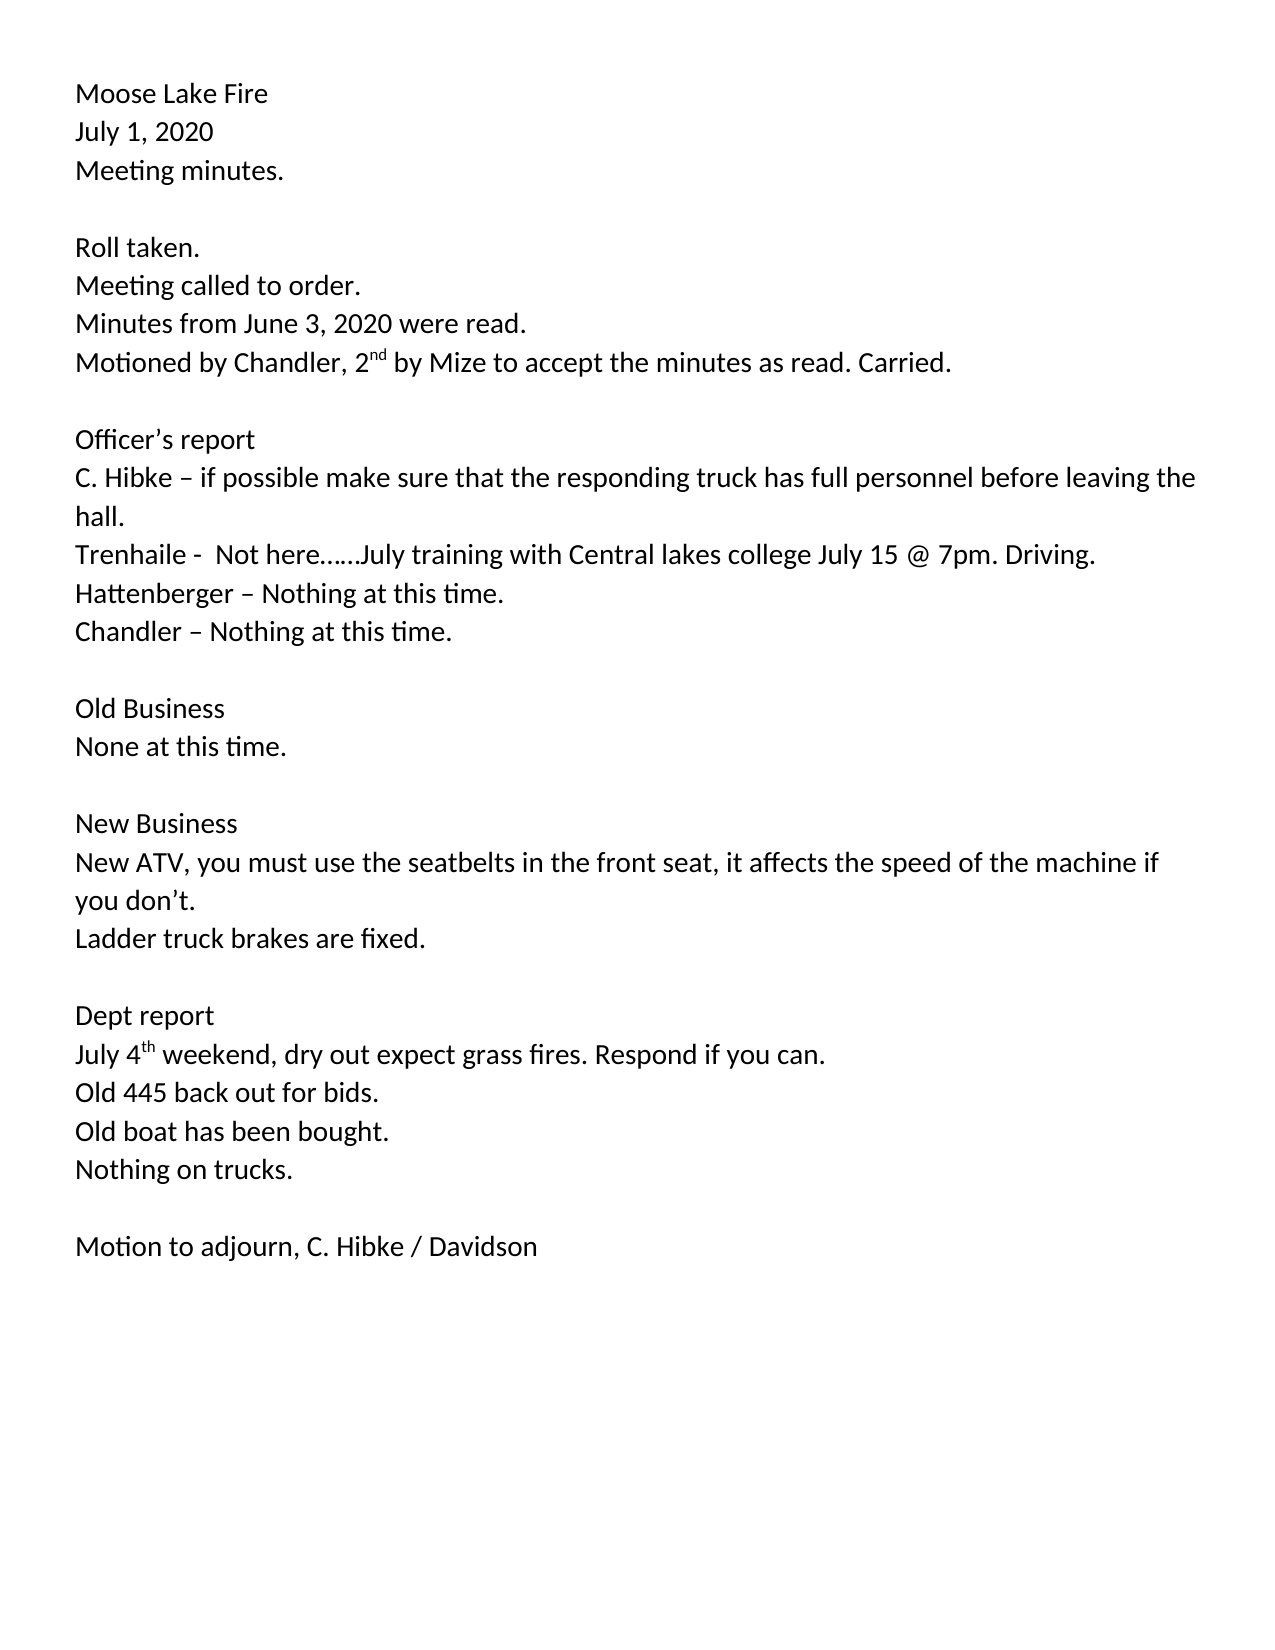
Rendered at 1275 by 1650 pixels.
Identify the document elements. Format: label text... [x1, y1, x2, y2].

text Minutes from June 3, 2020 were read. [75, 306, 1200, 341]
text Old Business [75, 690, 1200, 726]
text Nothing on trucks. [75, 1151, 1200, 1187]
text Old 445 back out for bids. [75, 1074, 1200, 1110]
text Chandler – Nothing at this time. [75, 613, 1200, 649]
text C. Hibke – if possible make sure that the responding truck has full personnel before leaving the hall. [75, 459, 1200, 533]
text Motion to adjourn, C. Hibke / Davidson [75, 1228, 1200, 1264]
text Roll taken. [75, 229, 1200, 264]
text New ATV, you must use the seatbelts in the front seat, it affects the speed of the machine if you don’t. [75, 844, 1200, 918]
text Ladder truck brakes are fixed. [75, 921, 1200, 956]
text New Business [75, 805, 1200, 841]
text July 1, 2020 [75, 113, 1200, 149]
text Moose Lake Fire [75, 75, 1200, 111]
text None at this time. [75, 728, 1200, 764]
text Motioned by Chandler, 2nd by Mize to accept the minutes as read. Carried. [75, 344, 1200, 380]
text Officer’s report [75, 421, 1200, 457]
text Meeting minutes. [75, 152, 1200, 187]
text Hattenberger – Nothing at this time. [75, 575, 1200, 610]
text July 4th weekend, dry out expect grass fires. Respond if you can. [75, 1036, 1200, 1072]
text Old boat has been bought. [75, 1113, 1200, 1148]
text Trenhaile - Not here……July training with Central lakes college July 15 @ 7pm. Driving. [75, 536, 1200, 572]
text Meeting called to order. [75, 267, 1200, 303]
text Dept report [75, 997, 1200, 1033]
